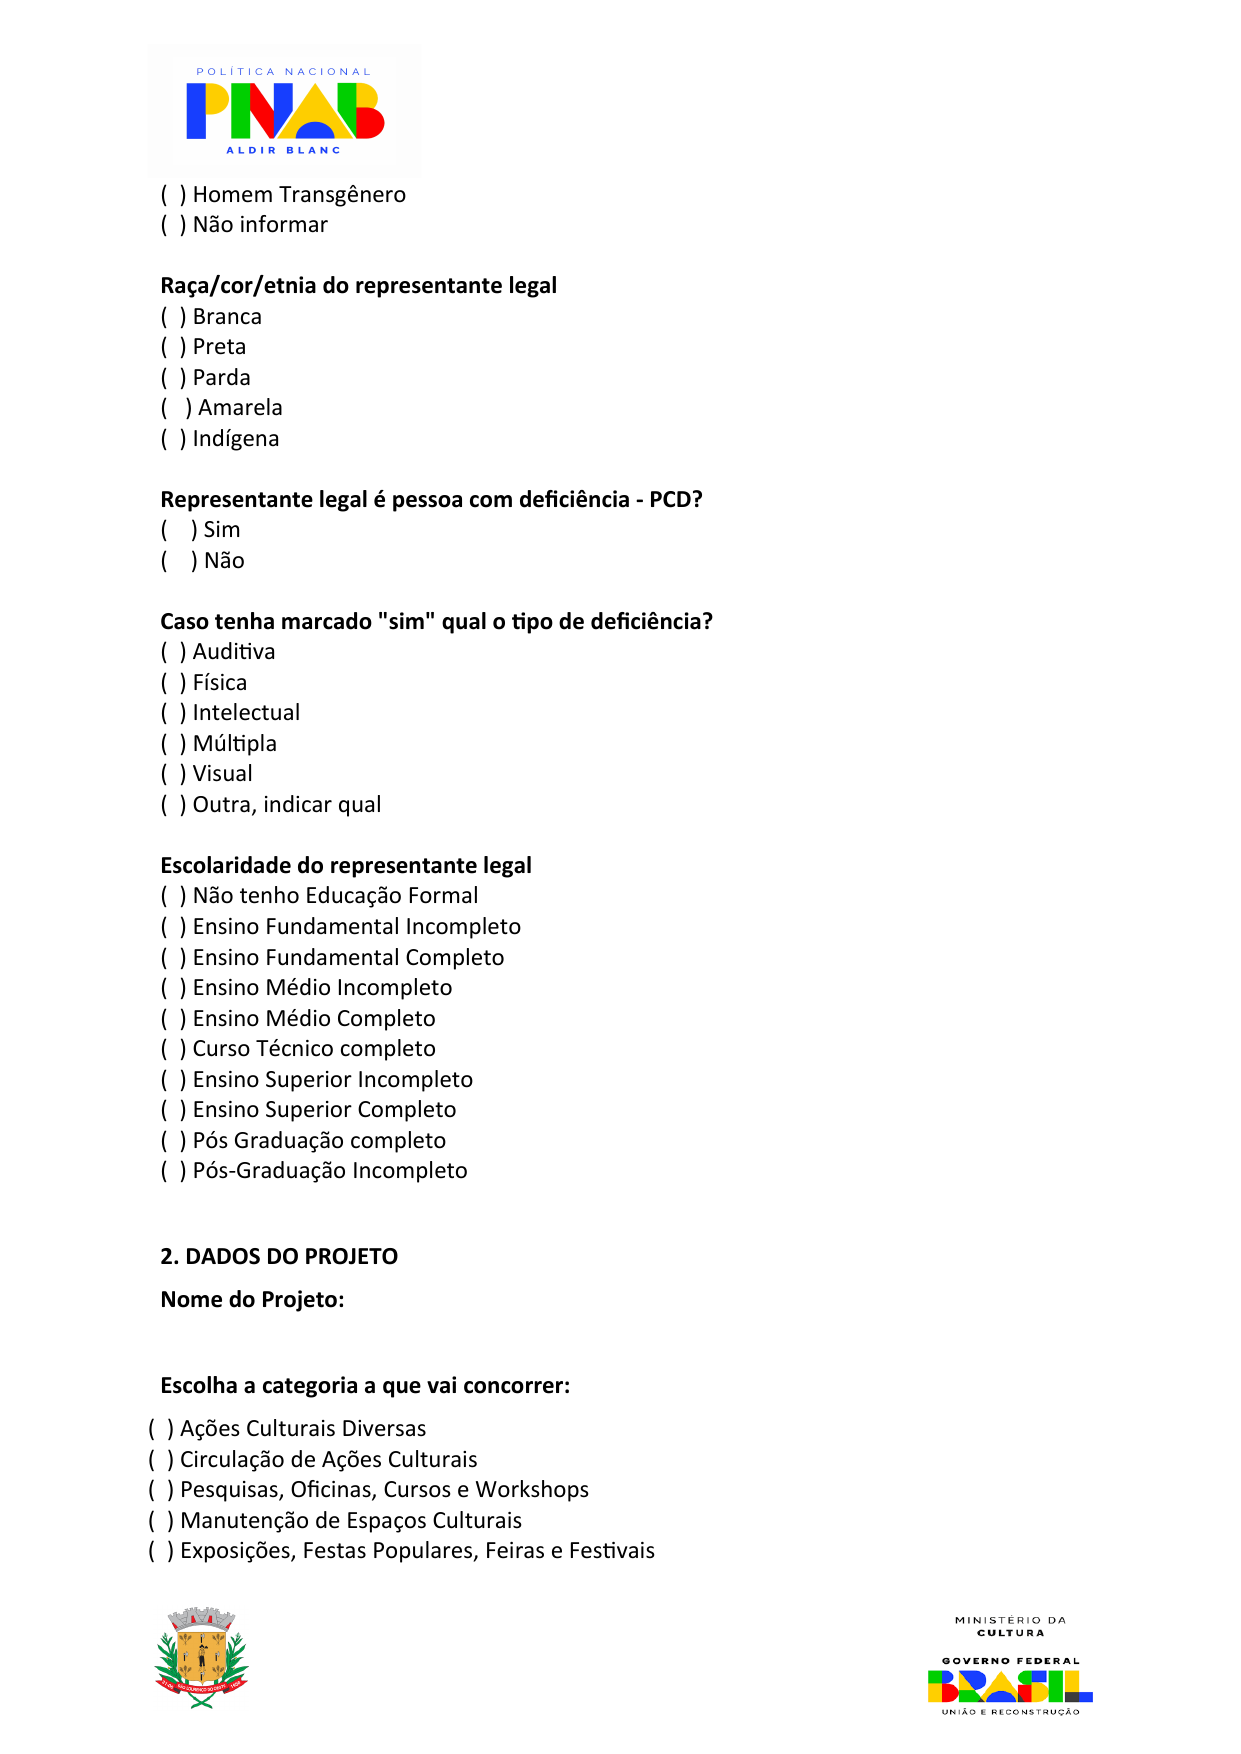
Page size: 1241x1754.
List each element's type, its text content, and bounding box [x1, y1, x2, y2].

text Escolaridade do representante legal [160, 849, 1139, 880]
picture [152, 1605, 250, 1711]
text ( ) Ensino Superior Completo [160, 1093, 1139, 1124]
text Nome do Projeto: [160, 1283, 1139, 1314]
text ( ) Parda [160, 361, 1139, 391]
text ( ) Não tenho Educação Formal [160, 880, 1139, 910]
text ( ) Indígena [160, 422, 1139, 452]
picture [147, 44, 422, 178]
text ( ) Branca [160, 300, 1139, 330]
text 2. DADOS DO PROJETO [160, 1240, 1139, 1271]
text ( ) Exposições, Festas Populares, Feiras e Festivais [148, 1534, 1152, 1565]
text Raça/cor/etnia do representante legal [160, 269, 1139, 300]
text ( ) Pós Graduação completo [160, 1124, 1139, 1154]
text ( ) Ensino Médio Incompleto [160, 971, 1139, 1002]
text Representante legal é pessoa com deficiência - PCD? [160, 483, 1139, 513]
text ( ) Ensino Fundamental Incompleto [160, 910, 1139, 941]
text ( ) Homem Transgênero [160, 178, 1139, 208]
text ( ) Intelectual [160, 697, 1139, 727]
text ( ) Auditiva [160, 636, 1139, 666]
text ( ) Múltipla [160, 727, 1139, 758]
text ( ) Ensino Superior Incompleto [160, 1063, 1139, 1093]
text ( ) Preta [160, 330, 1139, 361]
text ( ) Pesquisas, Oficinas, Cursos e Workshops [148, 1473, 1152, 1504]
text ( ) Visual [160, 758, 1139, 788]
text ( ) Pós-Graduação Incompleto [160, 1154, 1139, 1185]
text ( ) Sim [160, 513, 1139, 544]
picture [918, 1594, 1106, 1743]
text ( ) Não informar [160, 208, 1139, 239]
text ( ) Circulação de Ações Culturais [148, 1443, 1152, 1473]
text ( ) Ensino Fundamental Completo [160, 941, 1139, 971]
text ( ) Física [160, 666, 1139, 697]
text ( ) Manutenção de Espaços Culturais [148, 1504, 1152, 1534]
text Caso tenha marcado "sim" qual o tipo de deficiência? [160, 605, 1139, 636]
text ( ) Curso Técnico completo [160, 1032, 1139, 1063]
text ( ) Amarela [160, 391, 1139, 422]
text ( ) Ações Culturais Diversas [148, 1412, 1152, 1443]
text Escolha a categoria a que vai concorrer: [160, 1369, 1139, 1400]
text ( ) Não [160, 544, 1139, 574]
text ( ) Ensino Médio Completo [160, 1002, 1139, 1032]
text ( ) Outra, indicar qual [160, 788, 1139, 819]
